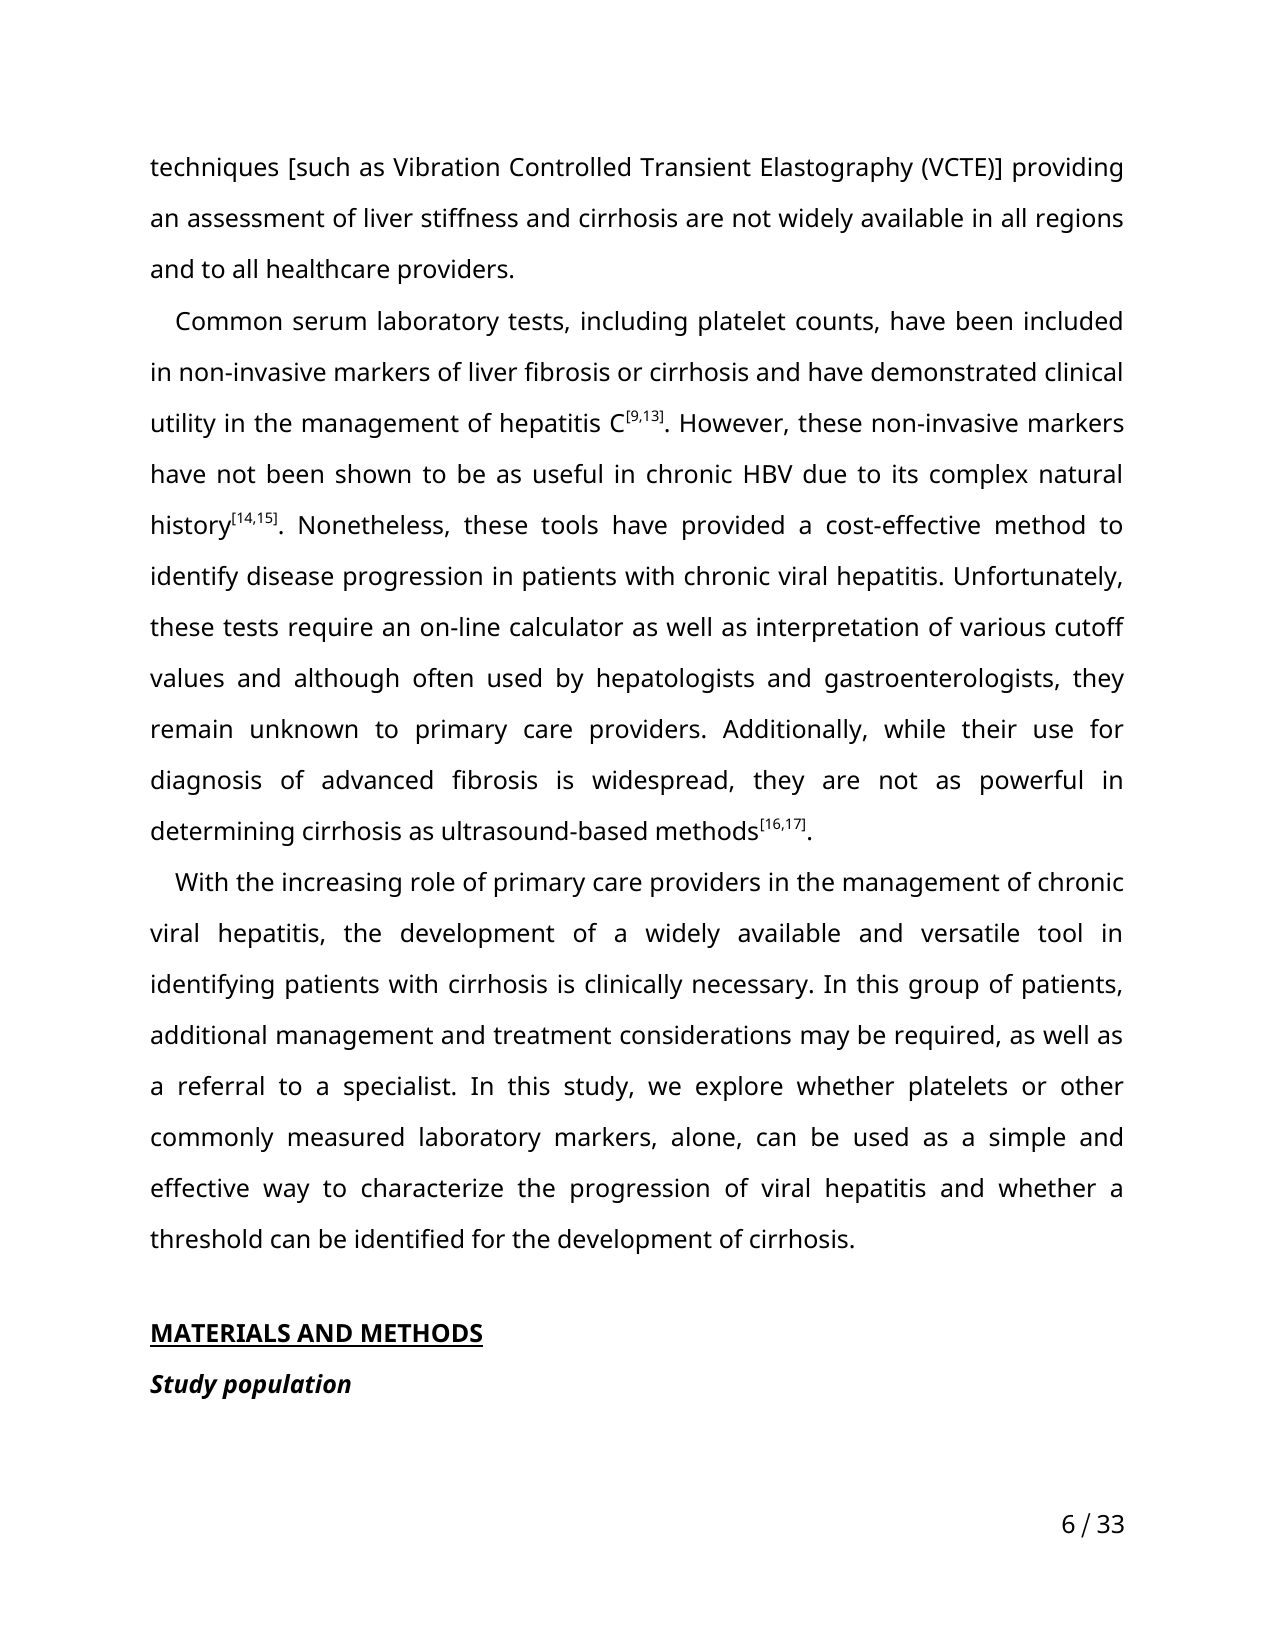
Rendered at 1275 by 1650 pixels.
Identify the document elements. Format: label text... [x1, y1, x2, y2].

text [150, 150, 1125, 286]
text Common serum laboratory tests, including platelet counts, have been included in non-invasive markers of liver fibrosis or cirrhosis and have demonstrated clinical utility in the management of hepatitis C[9,13]. However, these non-invasive markers have not been shown to be as useful in chronic HBV due to its complex natural history[14,15]. Nonetheless, these tools have provided a cost-effective method to identify disease progression in patients with chronic viral hepatitis. Unfortunately, these tests require an on-line calculator as well as interpretation of various cutoff values and although often used by hepatologists and gastroenterologists, they remain unknown to primary care providers. Additionally, while their use for diagnosis of advanced fibrosis is widespread, they are not as powerful in determining cirrhosis as ultrasound-based methods[16,17]. [150, 303, 1125, 848]
text With the increasing role of primary care providers in the management of chronic viral hepatitis, the development of a widely available and versatile tool in identifying patients with cirrhosis is clinically necessary. In this group of patients, additional management and treatment considerations may be required, as well as a referral to a specialist. In this study, we explore whether platelets or other commonly measured laboratory markers, alone, can be used as a simple and effective way to characterize the progression of viral hepatitis and whether a threshold can be identified for the development of cirrhosis. [150, 864, 1125, 1256]
text MATERIALS AND METHODS [150, 1316, 1125, 1350]
text Study population [150, 1367, 1125, 1401]
